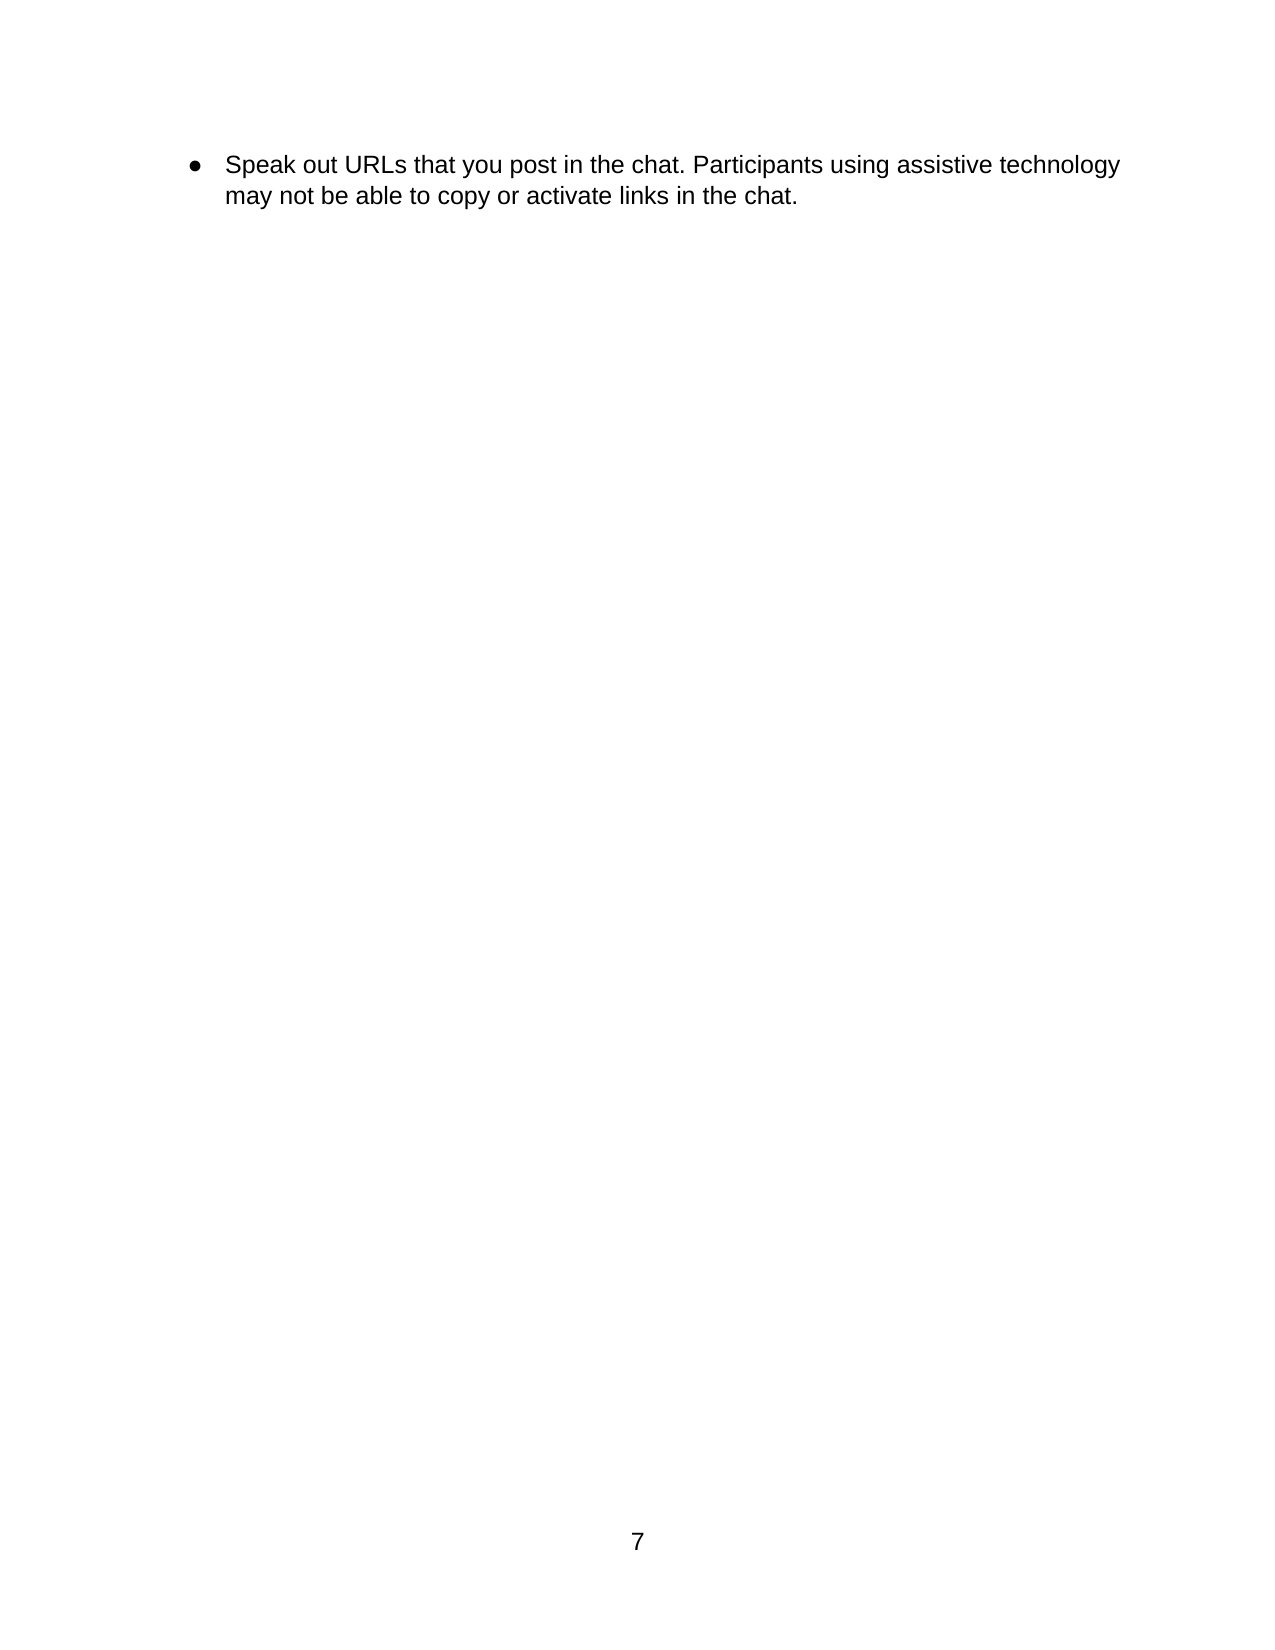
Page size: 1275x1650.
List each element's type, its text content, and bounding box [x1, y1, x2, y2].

list Speak out URLs that you post in the chat. Participants using assistive technology may not be able to copy or activate links in the chat. [187, 150, 1125, 210]
